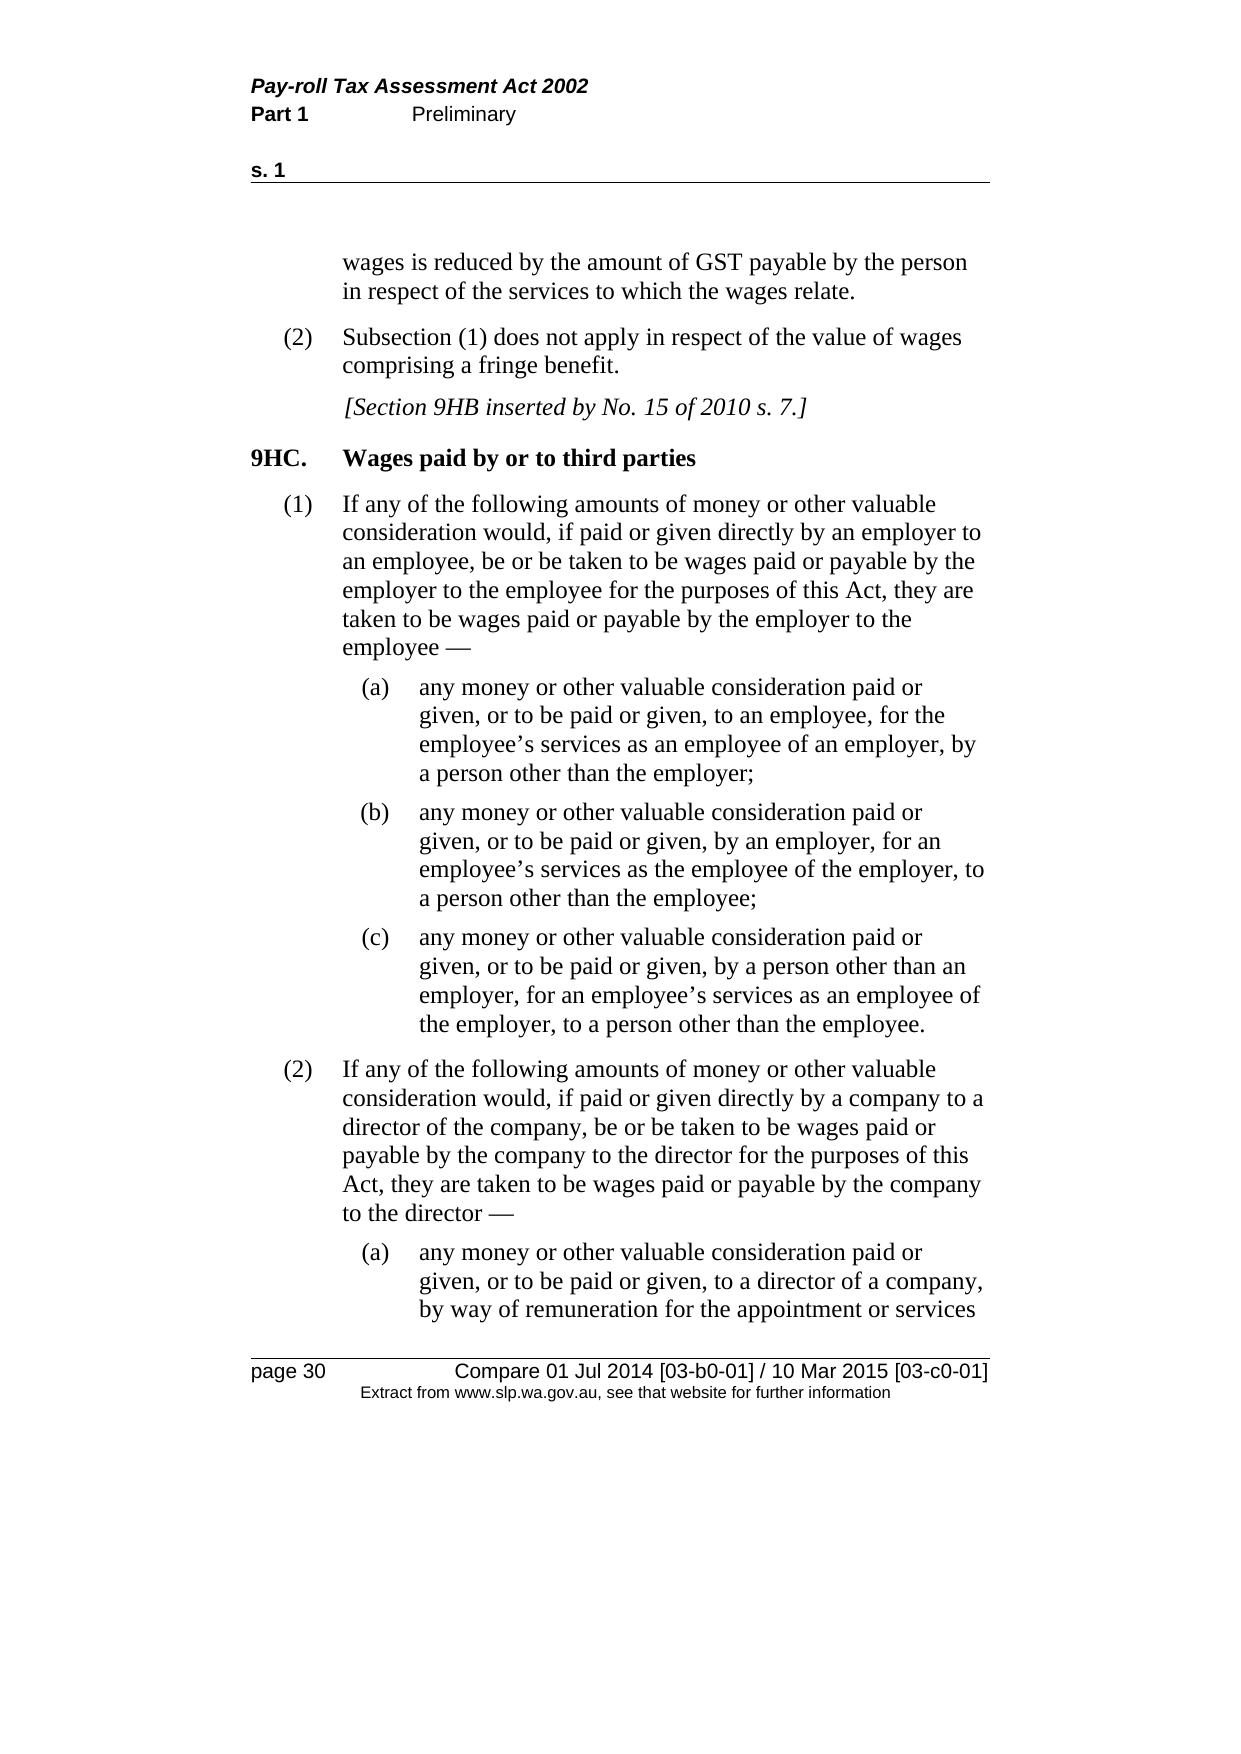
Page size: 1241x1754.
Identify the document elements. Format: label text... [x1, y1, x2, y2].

text [Section 9HB inserted by No. 15 of 2010 s. 7.] [251, 392, 990, 420]
text (a) any money or other valuable consideration paid or given, or to be paid or given, to an employee, for the employee’s services as an employee of an employer, by a person other than the employer; [251, 672, 990, 787]
text (1) If any of the following amounts of money or other valuable consideration would, if paid or given directly by an employer to an employee, be or be taken to be wages paid or payable by the employer to the employee for the purposes of this Act, they are taken to be wages paid or payable by the employer to the employee — [251, 489, 990, 661]
subtitle 9HC. Wages paid by or to third parties [251, 443, 990, 472]
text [251, 1237, 990, 1323]
text (2) Subsection (1) does not apply in respect of the value of wages comprising a fringe benefit. [251, 322, 990, 379]
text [251, 247, 990, 305]
text (b) any money or other valuable consideration paid or given, or to be paid or given, by an employer, for an employee’s services as the employee of the employer, to a person other than the employee; [251, 797, 990, 912]
text (c) any money or other valuable consideration paid or given, or to be paid or given, by a person other than an employer, for an employee’s services as an employee of the employer, to a person other than the employee. [251, 922, 990, 1037]
text (2) If any of the following amounts of money or other valuable consideration would, if paid or given directly by a company to a director of the company, be or be taken to be wages paid or payable by the company to the director for the purposes of this Act, they are taken to be wages paid or payable by the company to the director — [251, 1054, 990, 1227]
